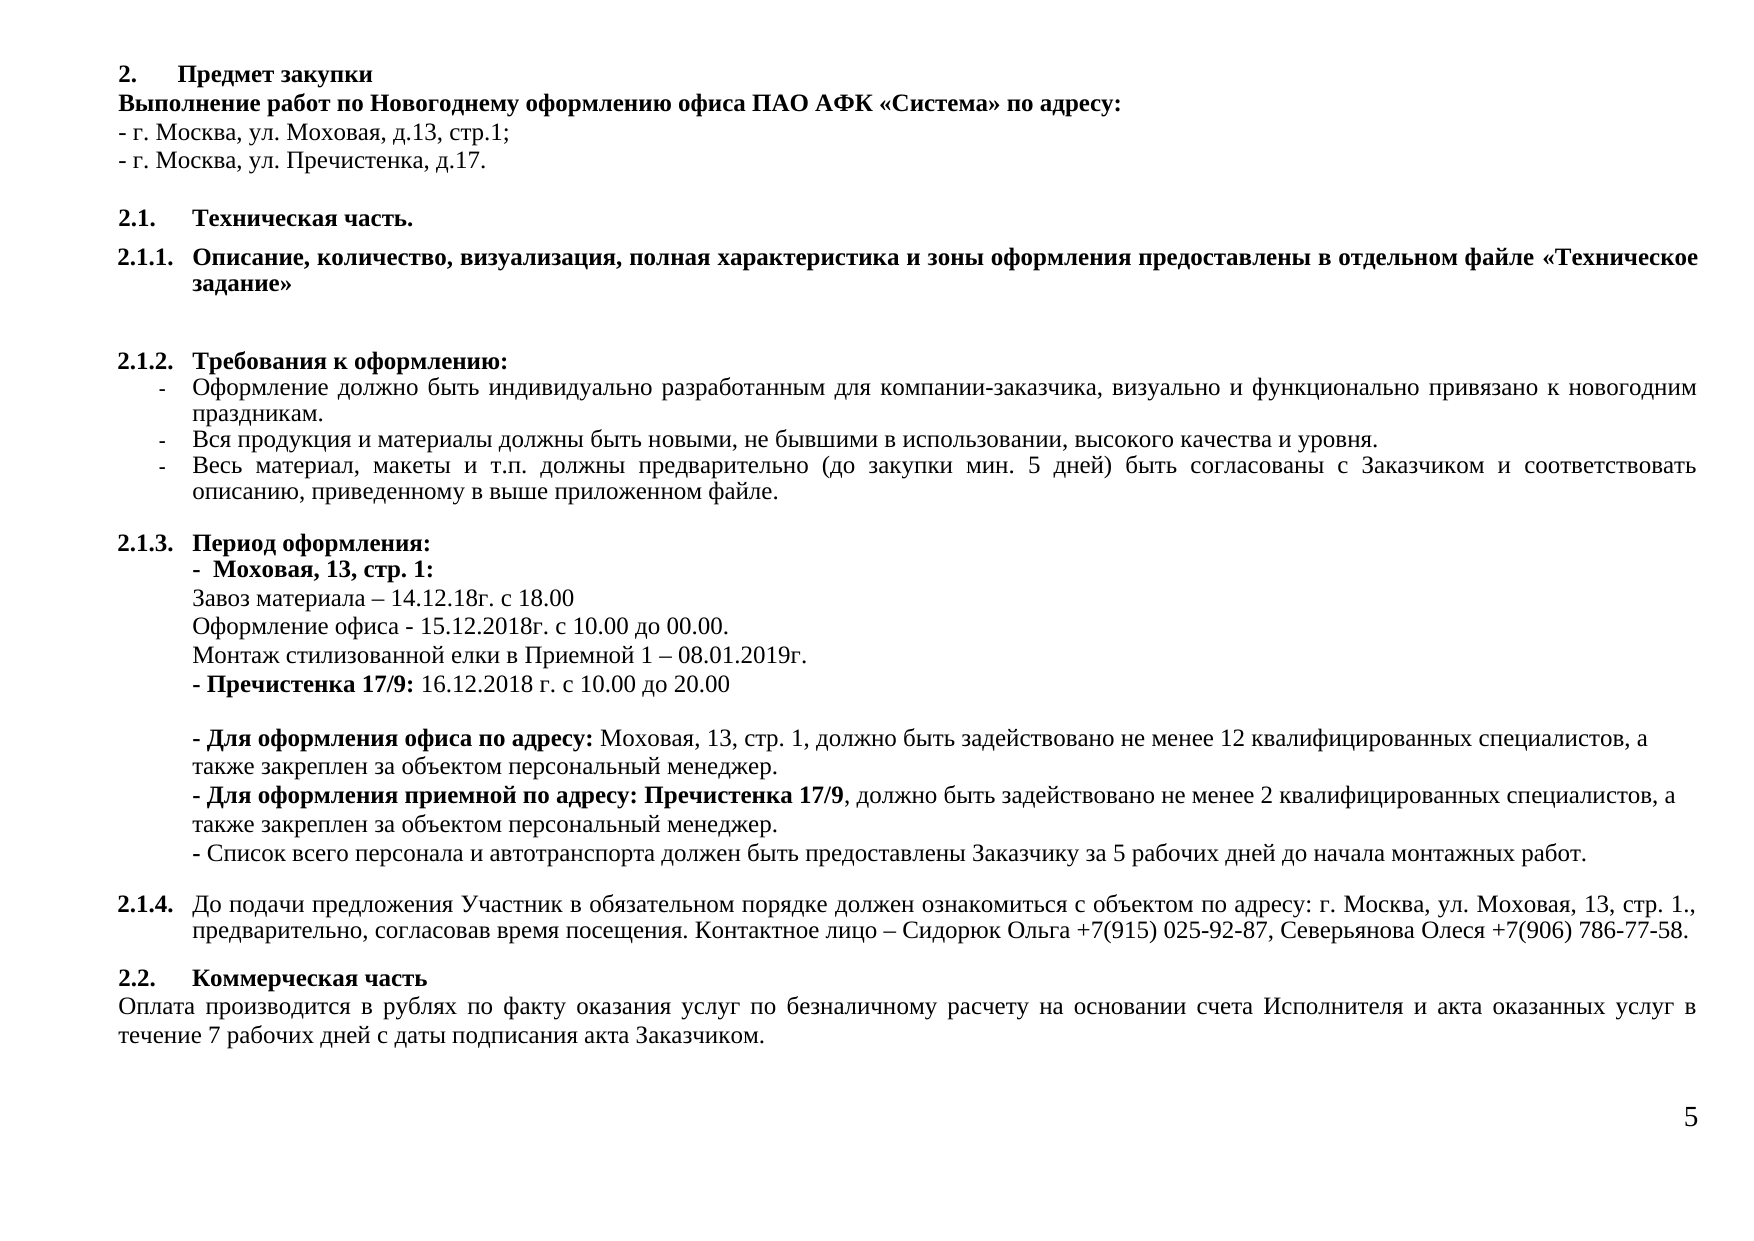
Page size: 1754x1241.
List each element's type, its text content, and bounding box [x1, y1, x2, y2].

text - Для оформления приемной по адресу: Пречистенка 17/9, должно быть задействовано не менее 2 квалифицированных специалистов, а также закреплен за объектом персональный менеджер. [192, 780, 1698, 838]
list До подачи предложения Участник в обязательном порядке должен ознакомиться с объектом по адресу: г. Москва, ул. Моховая, 13, стр. 1., предварительно, согласовав время посещения. Контактное лицо – Сидорюк Ольга +7(915) 025-92-87, Северьянова Олеся +7(906) 786-77-58. [117, 891, 1698, 943]
list Требования к оформлению: [117, 348, 1698, 374]
text - Моховая, 13, стр. 1: [192, 557, 1698, 583]
text Оплата производится в рублях по факту оказания услуг по безналичному расчету на основании счета Исполнителя и акта оказанных услуг в течение 7 рабочих дней с даты подписания акта Заказчиком. [118, 991, 1698, 1049]
text - Для оформления офиса по адресу: Моховая, 13, стр. 1, должно быть задействовано не менее 12 квалифицированных специалистов, а также закреплен за объектом персональный менеджер. [192, 723, 1698, 780]
list Техническая часть. [118, 203, 1698, 232]
list Период оформления: [117, 531, 1698, 557]
text - г. Москва, ул. Пречистенка, д.17. [118, 145, 1698, 174]
list Коммерческая часть [118, 963, 1698, 991]
list Описание, количество, визуализация, полная характеристика и зоны оформления предоставлены в отдельном файле «Техническое задание» [117, 244, 1698, 296]
list Оформление должно быть индивидуально разработанным для компании-заказчика, визуально и функционально привязано к новогодним праздникам. [159, 374, 1698, 426]
text - г. Москва, ул. Моховая, д.13, стр.1; [118, 117, 1698, 145]
text Монтаж стилизованной елки в Приемной 1 – 08.01.2019г. [192, 640, 1698, 669]
text Завоз материала – 14.12.18г. с 18.00 [192, 583, 1698, 611]
text Оформление офиса - 15.12.2018г. с 10.00 до 00.00. [192, 611, 1698, 640]
text - Список всего персонала и автотранспорта должен быть предоставлены Заказчику за 5 рабочих дней до начала монтажных работ. [192, 838, 1698, 866]
list Выполнение работ по Новогоднему оформлению офиса ПАО АФК «Система» по адресу: [118, 88, 1698, 117]
list Предмет закупки [118, 59, 1698, 88]
list Весь материал, макеты и т.п. должны предварительно (до закупки мин. 5 дней) быть согласованы с Заказчиком и соответствовать описанию, приведенному в выше приложенном файле. [159, 452, 1698, 504]
list Вся продукция и материалы должны быть новыми, не бывшими в использовании, высокого качества и уровня. [159, 426, 1698, 452]
text - Пречистенка 17/9: 16.12.2018 г. с 10.00 до 20.00 [192, 669, 1698, 698]
